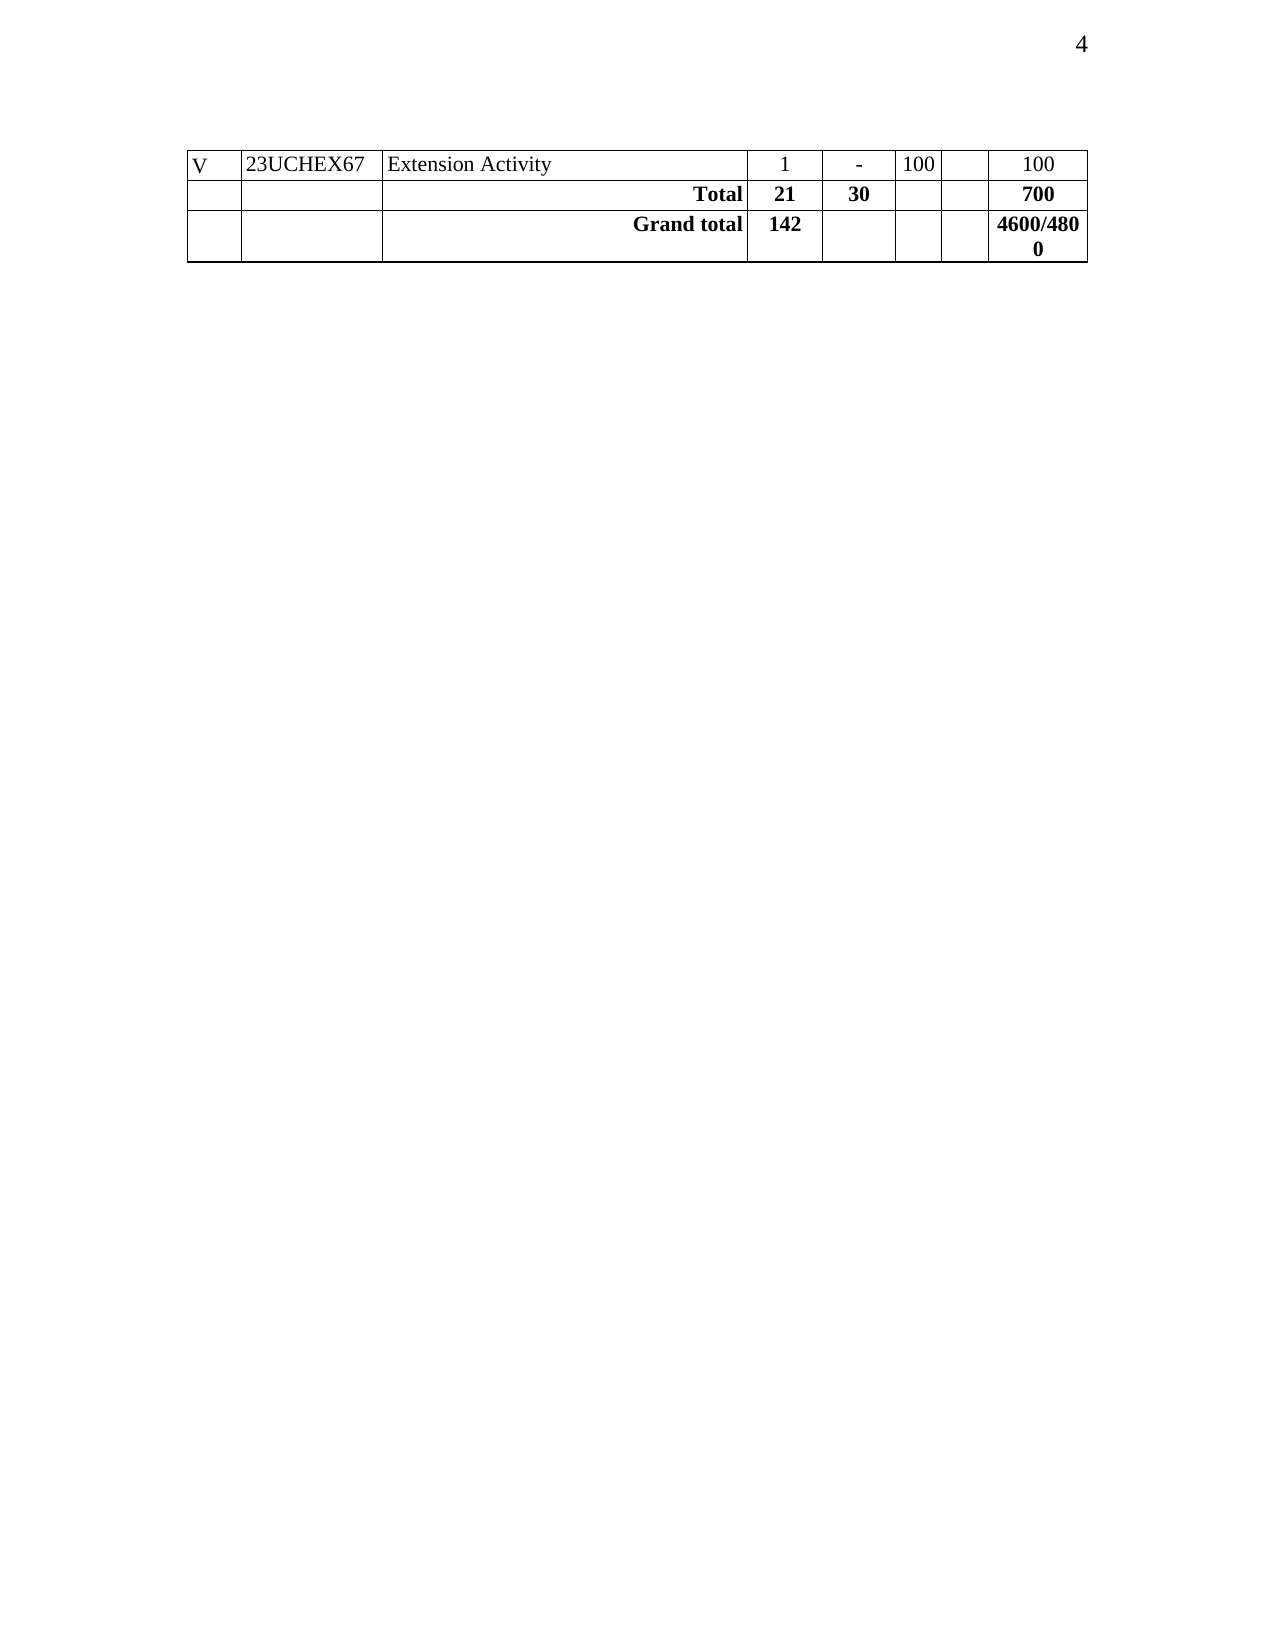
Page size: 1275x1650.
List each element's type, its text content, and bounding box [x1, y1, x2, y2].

table_cell [188, 181, 241, 210]
table_cell 700 [989, 181, 1087, 210]
table_cell V [188, 151, 241, 180]
table_cell Extension Activity [383, 151, 747, 180]
table_cell 1 [748, 151, 822, 180]
table_cell 142 [748, 211, 822, 261]
table_cell 21 [748, 181, 822, 210]
table_cell [242, 181, 382, 210]
table_cell [942, 181, 988, 210]
table_cell [823, 211, 895, 261]
table_cell [188, 211, 241, 261]
table_cell Grand total [383, 211, 747, 261]
table_cell 30 [823, 181, 895, 210]
table_cell [242, 211, 382, 261]
table_cell [942, 211, 988, 261]
table_cell [896, 181, 941, 210]
table_cell 4600/4800 [989, 211, 1087, 261]
table_cell 100 [989, 151, 1087, 180]
table_cell 100 [896, 151, 941, 180]
table_cell [942, 151, 988, 180]
table_cell 23UCHEX67 [242, 151, 382, 180]
table_cell - [823, 151, 895, 180]
table_cell Total [383, 181, 747, 210]
table_cell [896, 211, 941, 261]
